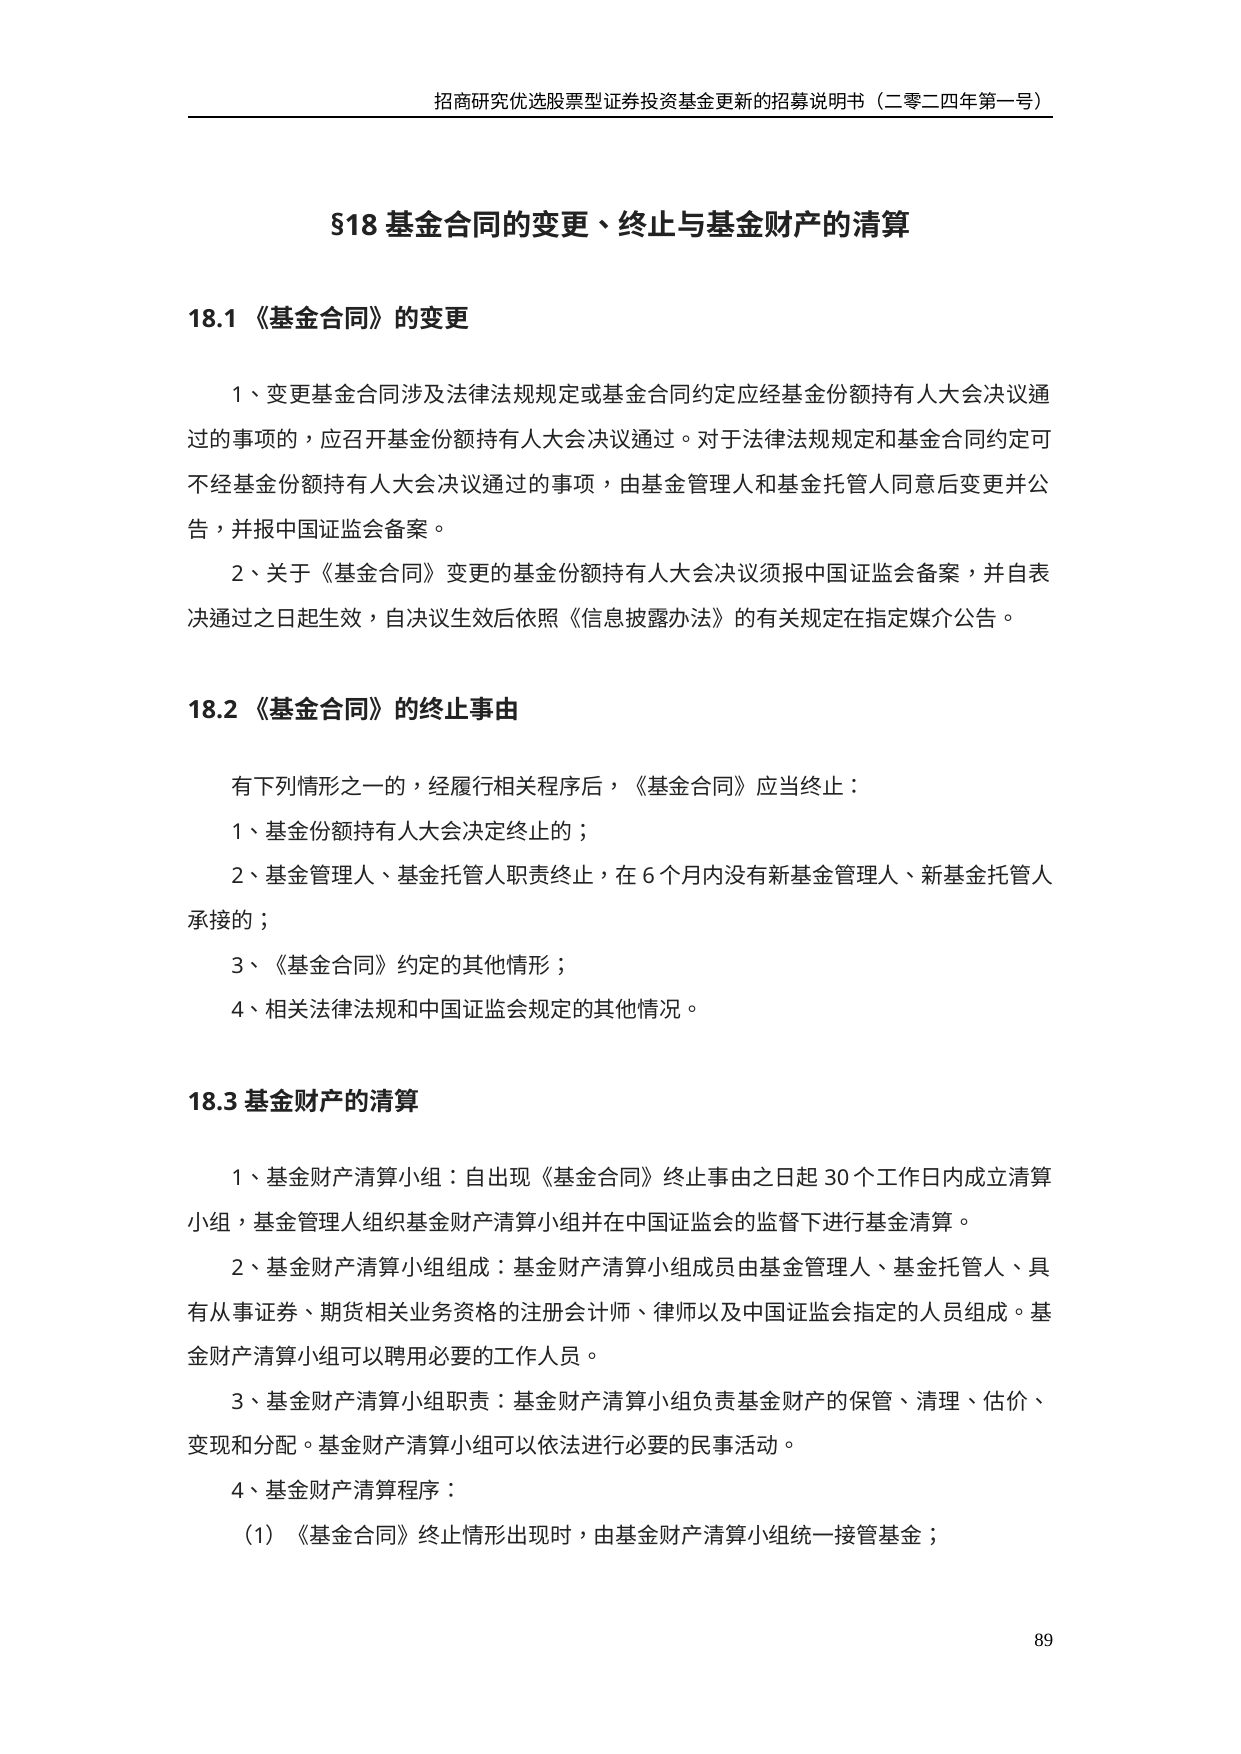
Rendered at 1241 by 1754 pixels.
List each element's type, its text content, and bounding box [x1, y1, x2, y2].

text 2、基金管理人、基金托管人职责终止，在6个月内没有新基金管理人、新基金托管人承接的； [187, 860, 1053, 935]
text 3、《基金合同》约定的其他情形； [187, 950, 1053, 979]
text （1）《基金合同》终止情形出现时，由基金财产清算小组统一接管基金； [187, 1520, 1053, 1550]
text 18.3 基金财产的清算 [187, 1068, 1053, 1133]
text 3、基金财产清算小组职责：基金财产清算小组负责基金财产的保管、清理、估价、变现和分配。基金财产清算小组可以依法进行必要的民事活动。 [187, 1386, 1053, 1460]
text 18.2 《基金合同》的终止事由 [187, 677, 1053, 742]
text 4、基金财产清算程序： [187, 1475, 1053, 1505]
text 18.1 《基金合同》的变更 [187, 285, 1053, 350]
text 有下列情形之一的，经履行相关程序后，《基金合同》应当终止： [187, 771, 1053, 801]
text 2、基金财产清算小组组成：基金财产清算小组成员由基金管理人、基金托管人、具有从事证券、期货相关业务资格的注册会计师、律师以及中国证监会指定的人员组成。基金财产清算小组可以聘用必要的工作人员。 [187, 1252, 1053, 1371]
text 1、变更基金合同涉及法律法规规定或基金合同约定应经基金份额持有人大会决议通过的事项的，应召开基金份额持有人大会决议通过。对于法律法规规定和基金合同约定可不经基金份额持有人大会决议通过的事项，由基金管理人和基金托管人同意后变更并公告，并报中国证监会备案。 [187, 379, 1053, 543]
text §18 基金合同的变更、终止与基金财产的清算 [187, 191, 1053, 256]
text 2、关于《基金合同》变更的基金份额持有人大会决议须报中国证监会备案，并自表决通过之日起生效，自决议生效后依照《信息披露办法》的有关规定在指定媒介公告。 [187, 558, 1053, 633]
text 4、相关法律法规和中国证监会规定的其他情况。 [187, 994, 1053, 1024]
text 1、基金财产清算小组：自出现《基金合同》终止事由之日起30个工作日内成立清算小组，基金管理人组织基金财产清算小组并在中国证监会的监督下进行基金清算。 [187, 1162, 1053, 1237]
text 1、基金份额持有人大会决定终止的； [187, 816, 1053, 845]
